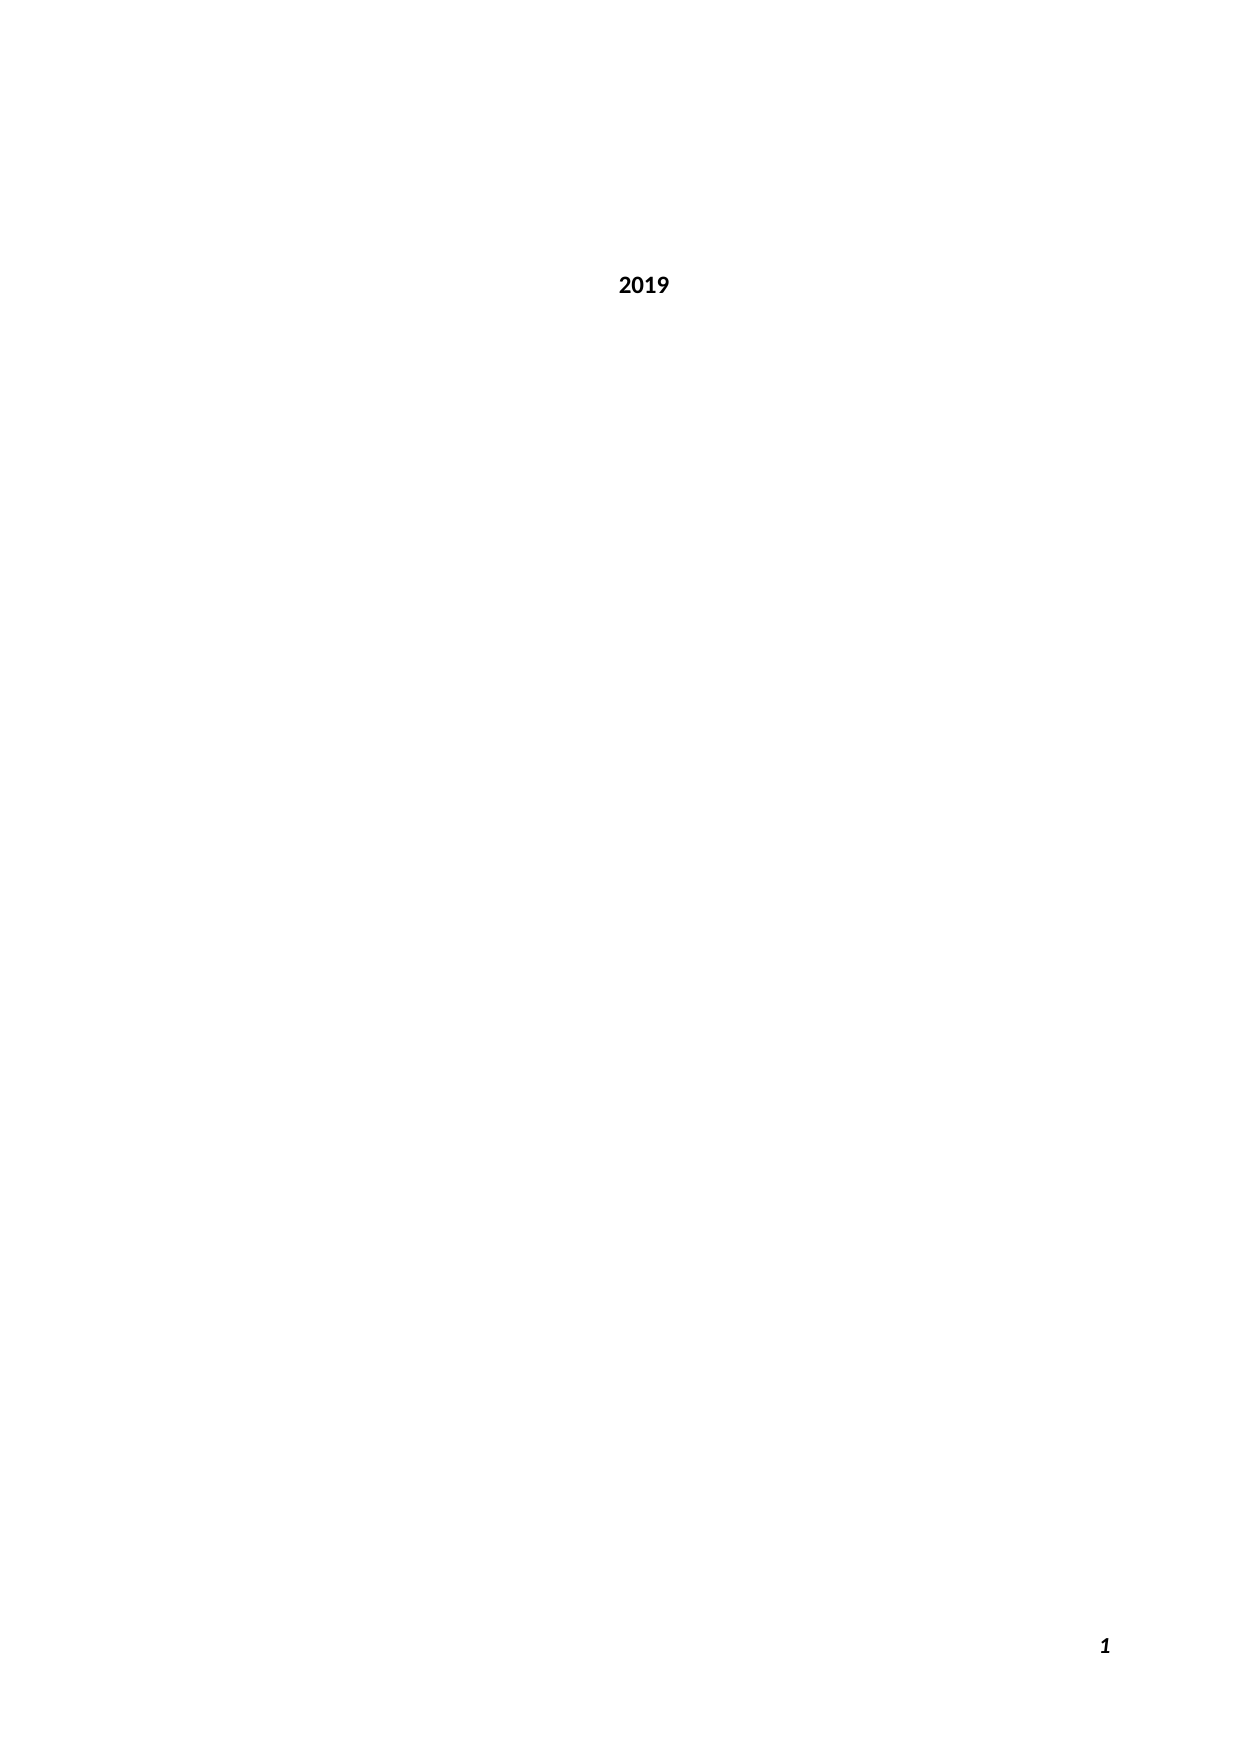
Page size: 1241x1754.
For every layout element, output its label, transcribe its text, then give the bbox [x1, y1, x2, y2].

text 2019 [177, 269, 1110, 299]
